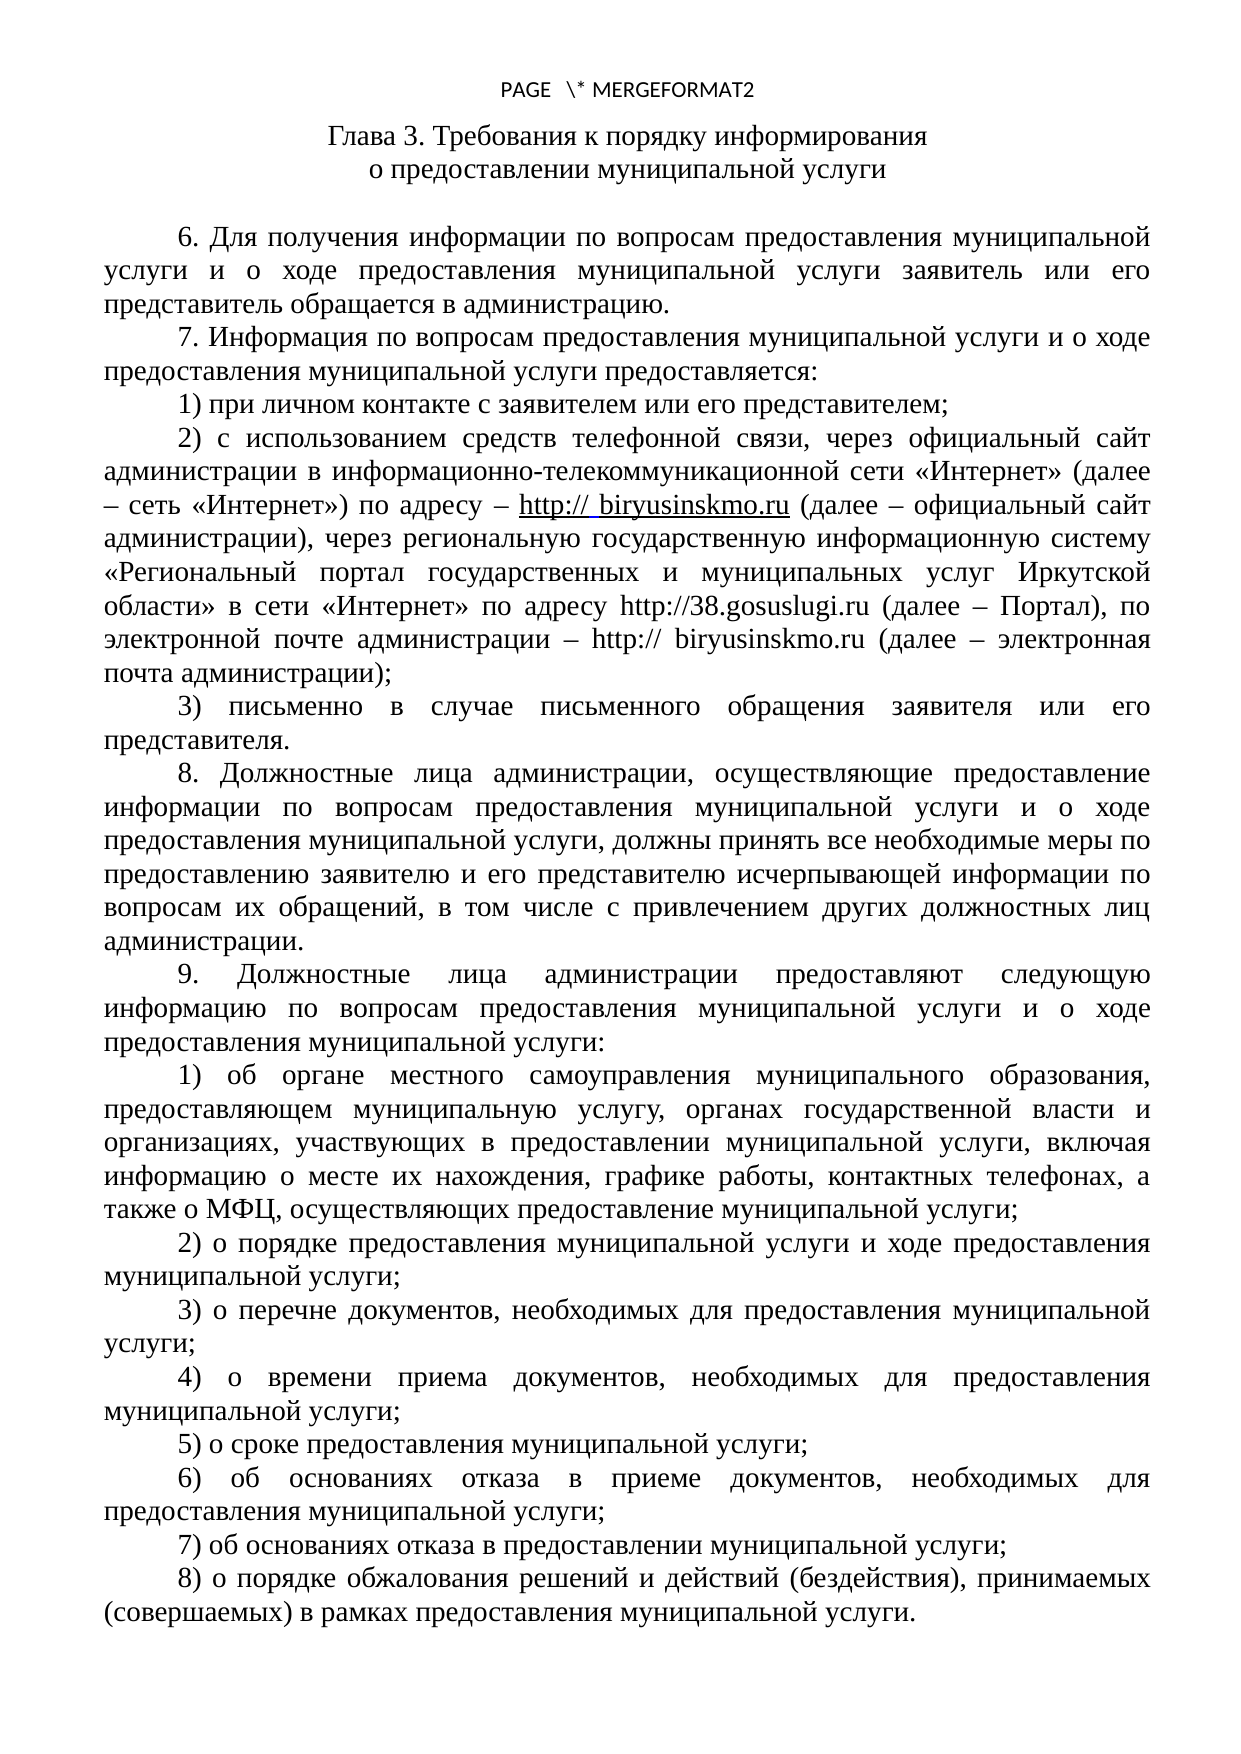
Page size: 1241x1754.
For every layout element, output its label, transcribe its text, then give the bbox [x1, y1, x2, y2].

text 3) письменно в случае письменного обращения заявителя или его представителя. [103, 688, 1152, 755]
text Глава 3. Требования к порядку информирования о предоставлении муниципальной услуги [103, 118, 1152, 185]
text 6. Для получения информации по вопросам предоставления муниципальной услуги и о ходе предоставления муниципальной услуги заявитель или его представитель обращается в администрацию. [103, 219, 1152, 319]
text 8. Должностные лица администрации, осуществляющие предоставление информации по вопросам предоставления муниципальной услуги и о ходе предоставления муниципальной услуги, должны принять все необходимые меры по предоставлению заявителю и его представителю исчерпывающей информации по вопросам их обращений, в том числе с привлечением других должностных лиц администрации. [103, 755, 1152, 957]
text 6) об основаниях отказа в приеме документов, необходимых для предоставления муниципальной услуги; [103, 1460, 1152, 1527]
text 4) о времени приема документов, необходимых для предоставления муниципальной услуги; [103, 1359, 1152, 1426]
text 2) с использованием средств телефонной связи, через официальный сайт администрации в информационно-телекоммуникационной сети «Интернет» (далее – сеть «Интернет») по адресу – http:// biryusinskmo.ru (далее – официальный сайт администрации), через региональную государственную информационную систему «Региональный портал государственных и муниципальных услуг Иркутской области» в сети «Интернет» по адресу http://38.gosuslugi.ru (далее – Портал), по электронной почте администрации – http:// biryusinskmo.ru (далее – электронная почта администрации); [103, 420, 1152, 688]
text 8) о порядке обжалования решений и действий (бездействия), принимаемых (совершаемых) в рамках предоставления муниципальной услуги. [103, 1560, 1152, 1627]
text 7) об основаниях отказа в предоставлении муниципальной услуги; [103, 1527, 1152, 1560]
text 1) при личном контакте с заявителем или его представителем; [103, 386, 1152, 420]
text 3) о перечне документов, необходимых для предоставления муниципальной услуги; [103, 1292, 1152, 1359]
text 9. Должностные лица администрации предоставляют следующую информацию по вопросам предоставления муниципальной услуги и о ходе предоставления муниципальной услуги: [103, 957, 1152, 1057]
text 5) о сроке предоставления муниципальной услуги; [103, 1426, 1152, 1460]
text 2) о порядке предоставления муниципальной услуги и ходе предоставления муниципальной услуги; [103, 1225, 1152, 1292]
text 1) об органе местного самоуправления муниципального образования, предоставляющем муниципальную услугу, органах государственной власти и организациях, участвующих в предоставлении муниципальной услуги, включая информацию о месте их нахождения, графике работы, контактных телефонах, а также о МФЦ, осуществляющих предоставление муниципальной услуги; [103, 1057, 1152, 1225]
text 7. Информация по вопросам предоставления муниципальной услуги и о ходе предоставления муниципальной услуги предоставляется: [103, 319, 1152, 386]
